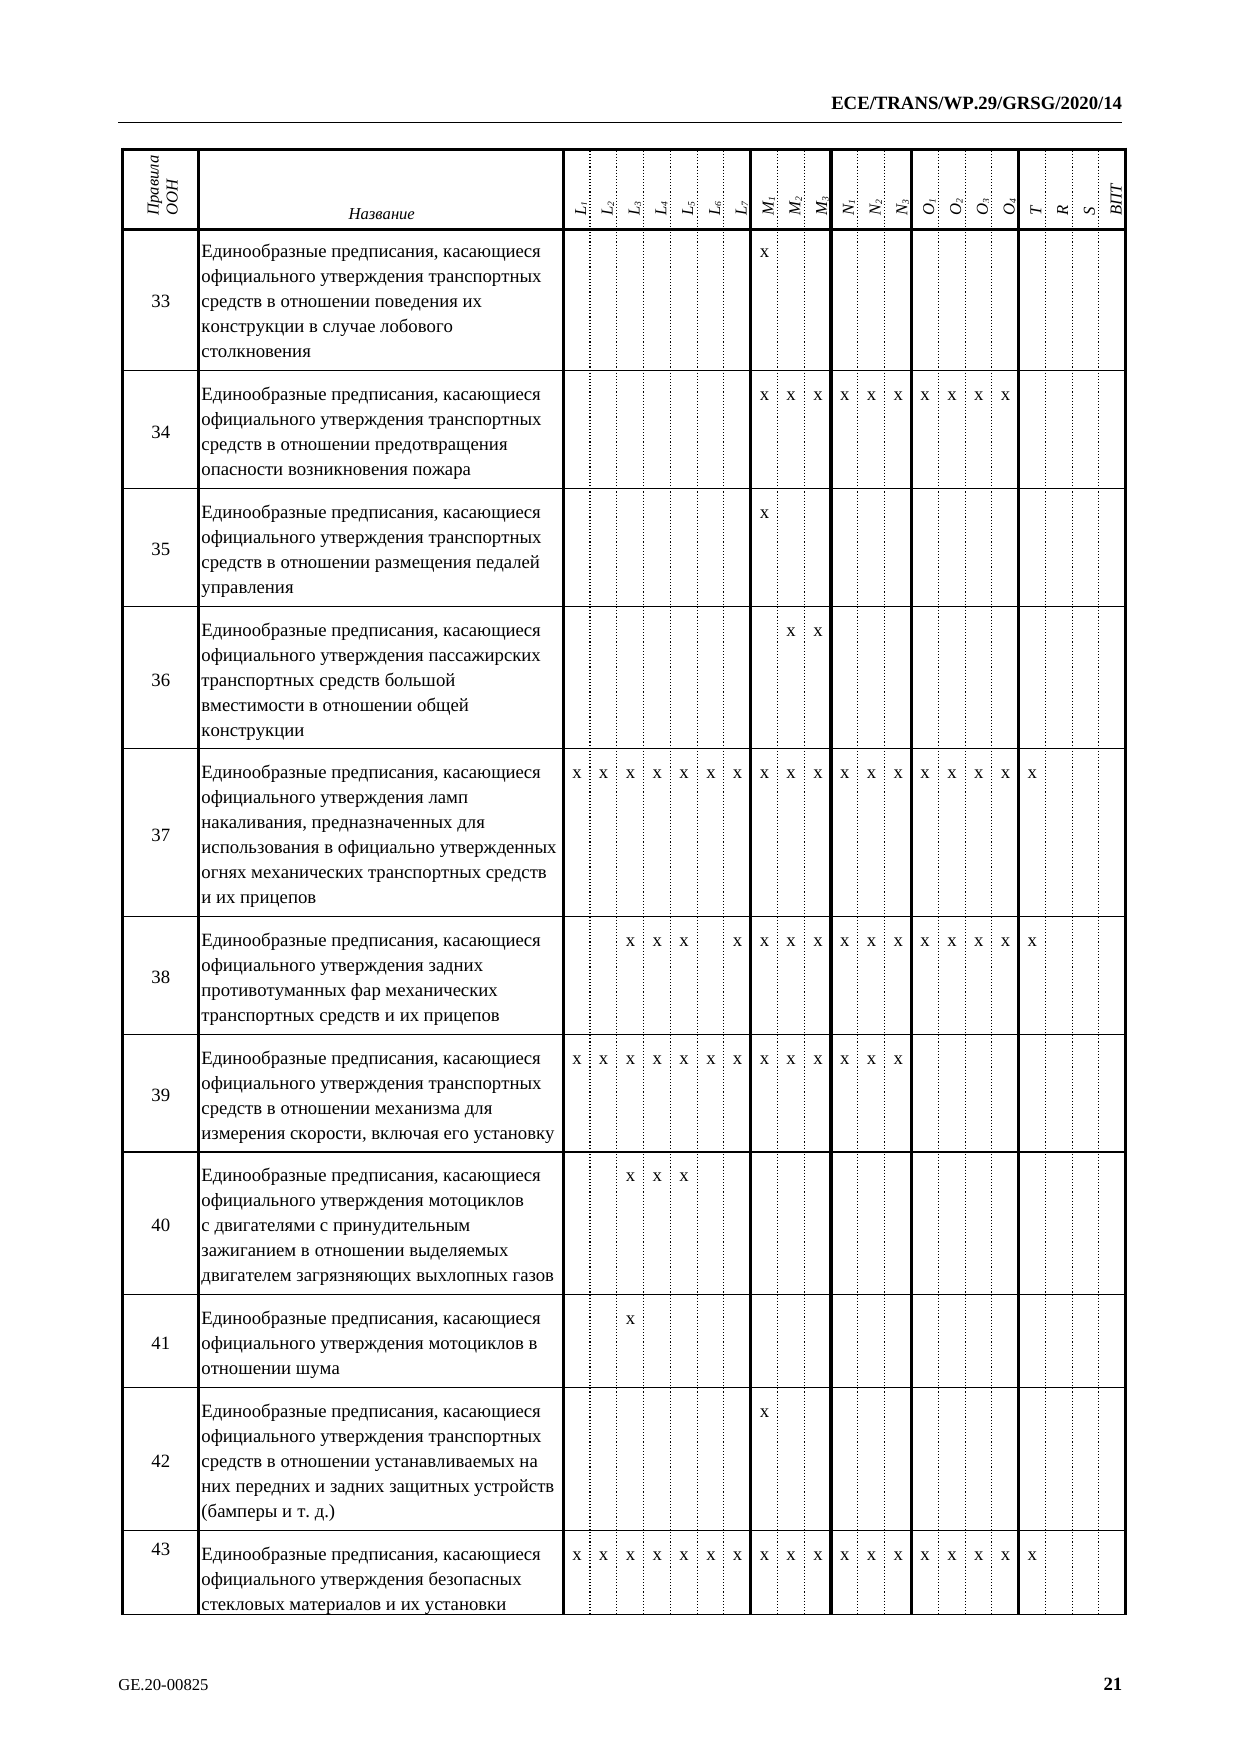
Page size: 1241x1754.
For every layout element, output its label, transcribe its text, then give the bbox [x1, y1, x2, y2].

table_cell [724, 1388, 749, 1529]
table_cell Единообразные предписания, касающиеся официального утверждения транспортных средств в отношении размещения педалей управления [200, 489, 562, 606]
table_cell [965, 1388, 992, 1529]
table_cell [1072, 749, 1099, 916]
table_cell x [670, 1153, 697, 1294]
table_header L7 [724, 151, 749, 227]
table_cell x [938, 749, 965, 916]
table_cell x [670, 1531, 697, 1614]
table_cell [1020, 371, 1045, 488]
table_cell [992, 1153, 1017, 1294]
table_cell [1072, 1295, 1099, 1387]
table_cell [644, 1295, 670, 1387]
table_cell [1072, 1153, 1099, 1294]
table_cell [1099, 231, 1124, 370]
table_cell [752, 607, 778, 748]
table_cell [200, 1531, 562, 1614]
table_header L1 [565, 151, 590, 227]
table_cell x [778, 607, 804, 748]
table_cell x [833, 917, 858, 1034]
table_cell 35 [124, 489, 197, 606]
table_cell [590, 607, 617, 748]
table_cell [1045, 917, 1072, 1034]
table_header L5 [670, 151, 697, 227]
table_cell x [885, 1531, 910, 1614]
table_cell [858, 607, 884, 748]
table_cell [885, 1388, 910, 1529]
table_header L2 [590, 151, 617, 227]
table_cell [697, 1388, 724, 1529]
table_cell [965, 607, 992, 748]
table_header M1 [752, 151, 778, 227]
table_cell x [670, 1035, 697, 1151]
table_cell x [752, 917, 778, 1034]
table_header Правила ООН [124, 151, 197, 227]
table_cell [1045, 1035, 1072, 1151]
table_cell [1072, 1388, 1099, 1529]
table_cell [590, 1388, 617, 1529]
table_cell x [644, 1531, 670, 1614]
table_cell [1099, 917, 1124, 1034]
table_cell [565, 1388, 590, 1529]
table_cell [1045, 607, 1072, 748]
table_cell [697, 1153, 724, 1294]
table_cell [590, 1295, 617, 1387]
table_cell [913, 1035, 938, 1151]
table_cell [724, 371, 749, 488]
table_header N1 [833, 151, 858, 227]
table_cell 33 [124, 231, 197, 370]
table_cell [644, 607, 670, 748]
table_cell [617, 1388, 643, 1529]
table_cell x [644, 1153, 670, 1294]
table_cell x [965, 749, 992, 916]
table_cell x [913, 371, 938, 488]
table_cell [590, 917, 617, 1034]
table_cell [670, 607, 697, 748]
table_cell x [833, 371, 858, 488]
table_cell x [644, 1035, 670, 1151]
table_cell [804, 489, 829, 606]
table_cell [752, 1153, 778, 1294]
table_cell [1072, 489, 1099, 606]
table_cell x [913, 749, 938, 916]
table_cell x [617, 749, 643, 916]
table_cell [778, 489, 804, 606]
table_cell x [724, 1531, 749, 1614]
table_cell [724, 231, 749, 370]
table_cell x [752, 371, 778, 488]
table_cell 39 [124, 1035, 197, 1151]
table_cell Единообразные предписания, касающиеся официального утверждения транспортных средств в отношении поведения их конструкции в случае лобового столкновения [200, 231, 562, 370]
table_cell [913, 607, 938, 748]
table_cell x [938, 371, 965, 488]
table_cell [885, 1153, 910, 1294]
table_cell [992, 1295, 1017, 1387]
table_cell [1020, 607, 1045, 748]
table_cell [833, 231, 858, 370]
table_header O3 [965, 151, 992, 227]
table_cell [992, 489, 1017, 606]
table_cell x [697, 1531, 724, 1614]
table_cell [913, 1153, 938, 1294]
table_cell [670, 1388, 697, 1529]
table_cell [833, 1295, 858, 1387]
table_cell [644, 489, 670, 606]
table_cell [992, 231, 1017, 370]
table_cell x [778, 1531, 804, 1614]
table_cell [778, 1153, 804, 1294]
table_cell [1099, 1295, 1124, 1387]
table_cell [697, 607, 724, 748]
table_header ВПТ [1099, 151, 1124, 227]
table_cell x [724, 917, 749, 1034]
table_cell [885, 607, 910, 748]
table_cell [965, 1035, 992, 1151]
table_cell [778, 1295, 804, 1387]
table_cell [724, 607, 749, 748]
table_cell [1020, 1295, 1045, 1387]
table_cell [885, 1295, 910, 1387]
table_cell x [565, 1531, 590, 1614]
table_cell [617, 371, 643, 488]
table_cell [804, 1153, 829, 1294]
table_cell 43 [124, 1531, 197, 1614]
table_cell [1020, 1035, 1045, 1151]
table_cell [965, 1295, 992, 1387]
table_header L4 [644, 151, 670, 227]
table_cell x [885, 371, 910, 488]
table_cell [565, 607, 590, 748]
table_cell [724, 489, 749, 606]
table_cell x [590, 1035, 617, 1151]
table_header O1 [913, 151, 938, 227]
table_cell [965, 231, 992, 370]
table_header L6 [697, 151, 724, 227]
table_cell x [858, 917, 884, 1034]
table_cell [565, 371, 590, 488]
table_cell Единообразные предписания, касающиеся официального утверждения транспортных средств в отношении предотвращения опасности возникновения пожара [200, 371, 562, 488]
table_cell [1045, 749, 1072, 916]
table_cell x [724, 1035, 749, 1151]
table_cell [858, 1153, 884, 1294]
table_cell 37 [124, 749, 197, 916]
table_cell [1045, 1388, 1072, 1529]
table_cell x [833, 1035, 858, 1151]
table_cell 41 [124, 1295, 197, 1387]
table_cell [858, 489, 884, 606]
table_cell x [778, 1035, 804, 1151]
table_cell [913, 1295, 938, 1387]
table_cell Единообразные предписания, касающиеся официального утверждения мотоциклов в отношении шума [200, 1295, 562, 1387]
table_cell Единообразные предписания, касающиеся официального утверждения транспортных средств в отношении механизма для измерения скорости, включая его установку [200, 1035, 562, 1151]
table_cell [804, 1295, 829, 1387]
table_cell Единообразные предписания, касающиеся официального утверждения транспортных средств в отношении устанавливаемых на них передних и задних защитных устройств (бамперы и т. д.) [200, 1388, 562, 1529]
table_cell [697, 371, 724, 488]
table_cell x [617, 917, 643, 1034]
table_cell [1045, 1295, 1072, 1387]
table_cell [913, 231, 938, 370]
table_cell x [885, 1035, 910, 1151]
table_cell [590, 371, 617, 488]
table_cell x [778, 371, 804, 488]
table_cell Единообразные предписания, касающиеся официального утверждения мотоциклов с двигателями с принудительным зажиганием в отношении выделяемых двигателем загрязняющих выхлопных газов [200, 1153, 562, 1294]
table_cell [670, 1295, 697, 1387]
table_cell x [752, 1531, 778, 1614]
table_cell 36 [124, 607, 197, 748]
table_cell x [965, 371, 992, 488]
table_cell [1099, 1035, 1124, 1151]
table_cell x [965, 1531, 992, 1614]
table_cell [938, 1153, 965, 1294]
table_cell x [617, 1531, 643, 1614]
table_cell [644, 231, 670, 370]
table_cell x [992, 1531, 1017, 1614]
table_cell x [804, 749, 829, 916]
table_cell [644, 1388, 670, 1529]
table_cell [670, 489, 697, 606]
table_cell [858, 231, 884, 370]
table_cell x [858, 371, 884, 488]
table_header Название [200, 151, 562, 227]
table_cell x [858, 749, 884, 916]
table_cell x [1020, 917, 1045, 1034]
table_cell x [697, 749, 724, 916]
table_cell x [778, 749, 804, 916]
table_cell x [752, 749, 778, 916]
table_cell [992, 1035, 1017, 1151]
table_cell [724, 1295, 749, 1387]
table_cell x [913, 917, 938, 1034]
table_cell [644, 371, 670, 488]
table_cell x [644, 749, 670, 916]
table_cell [965, 489, 992, 606]
table_header M2 [778, 151, 804, 227]
table_cell 38 [124, 917, 197, 1034]
table_cell [565, 231, 590, 370]
table_cell [590, 231, 617, 370]
table_cell [724, 1153, 749, 1294]
table_cell x [804, 1035, 829, 1151]
table_cell x [992, 371, 1017, 488]
table_cell x [992, 749, 1017, 916]
table_cell [938, 231, 965, 370]
table_cell [1020, 231, 1045, 370]
table_cell [1072, 607, 1099, 748]
table_cell [1020, 1153, 1045, 1294]
table_cell [1045, 489, 1072, 606]
table_cell [858, 1388, 884, 1529]
table_cell [1099, 1153, 1124, 1294]
table_cell [617, 489, 643, 606]
table_cell [938, 607, 965, 748]
table_cell x [590, 1531, 617, 1614]
table_cell [1072, 917, 1099, 1034]
table_cell [833, 489, 858, 606]
table_cell [833, 1153, 858, 1294]
table_cell [1045, 371, 1072, 488]
table_cell x [804, 917, 829, 1034]
table_cell [617, 607, 643, 748]
table_cell x [885, 749, 910, 916]
table_header O4 [992, 151, 1017, 227]
table_cell [565, 1153, 590, 1294]
table_cell x [804, 607, 829, 748]
table_cell Единообразные предписания, касающиеся официального утверждения пассажирских транспортных средств большой вместимости в отношении общей конструкции [200, 607, 562, 748]
table_cell [1020, 489, 1045, 606]
table_cell x [670, 917, 697, 1034]
table_cell x [833, 1531, 858, 1614]
table_cell [778, 1388, 804, 1529]
table_cell [804, 1388, 829, 1529]
table_cell [833, 607, 858, 748]
table_header R [1045, 151, 1072, 227]
table_cell x [804, 1531, 829, 1614]
table_header M3 [804, 151, 829, 227]
table_header O2 [938, 151, 965, 227]
table_cell x [617, 1035, 643, 1151]
table_cell x [858, 1035, 884, 1151]
table_cell x [724, 749, 749, 916]
table_cell [938, 1388, 965, 1529]
table_cell Единообразные предписания, касающиеся официального утверждения ламп накаливания, предназначенных для использования в официально утвержденных огнях механических транспортных средств и их прицепов [200, 749, 562, 916]
table_cell x [1020, 1531, 1045, 1614]
table_cell x [670, 749, 697, 916]
table_header N3 [885, 151, 910, 227]
table_cell x [804, 371, 829, 488]
table_cell [1099, 371, 1124, 488]
table_header Т [1020, 151, 1045, 227]
table_cell [913, 1388, 938, 1529]
table_cell [565, 489, 590, 606]
table_cell [992, 1388, 1017, 1529]
table_cell [1045, 231, 1072, 370]
table_cell [1045, 1153, 1072, 1294]
table_cell [913, 489, 938, 606]
table_cell x [1020, 749, 1045, 916]
table_cell x [752, 231, 778, 370]
table_cell [1072, 1035, 1099, 1151]
table_cell [992, 607, 1017, 748]
table_cell x [992, 917, 1017, 1034]
table_cell [1099, 1531, 1124, 1614]
table_cell [885, 489, 910, 606]
table_cell [938, 489, 965, 606]
table_cell [1020, 1388, 1045, 1529]
table_cell [1099, 489, 1124, 606]
table_cell [833, 1388, 858, 1529]
table_cell [885, 231, 910, 370]
table_header L3 [617, 151, 643, 227]
table_cell [697, 489, 724, 606]
table_cell [565, 917, 590, 1034]
table_cell [697, 231, 724, 370]
table_cell [670, 231, 697, 370]
table_cell x [965, 917, 992, 1034]
table_cell x [778, 917, 804, 1034]
table_cell [965, 1153, 992, 1294]
table_cell x [913, 1531, 938, 1614]
table_cell x [644, 917, 670, 1034]
table_cell [858, 1295, 884, 1387]
table_header N2 [858, 151, 884, 227]
table_cell 40 [124, 1153, 197, 1294]
table_cell x [752, 1035, 778, 1151]
table_cell [1072, 1531, 1099, 1614]
table_cell x [938, 917, 965, 1034]
table_cell x [938, 1531, 965, 1614]
table_cell x [617, 1295, 643, 1387]
table_cell [1099, 749, 1124, 916]
table_cell [804, 231, 829, 370]
table_cell [938, 1295, 965, 1387]
table_cell [697, 1295, 724, 1387]
table_cell 42 [124, 1388, 197, 1529]
table_cell x [565, 749, 590, 916]
table_cell x [590, 749, 617, 916]
table_cell [697, 917, 724, 1034]
table_cell 34 [124, 371, 197, 488]
table_cell [1099, 607, 1124, 748]
table_cell [617, 231, 643, 370]
table_cell [1072, 231, 1099, 370]
table_cell [565, 1295, 590, 1387]
table_cell x [885, 917, 910, 1034]
table_cell [938, 1035, 965, 1151]
table_cell [778, 231, 804, 370]
table_cell x [752, 489, 778, 606]
table_cell [590, 1153, 617, 1294]
table_cell [752, 1295, 778, 1387]
table_header S [1072, 151, 1099, 227]
table_cell x [565, 1035, 590, 1151]
table_cell [670, 371, 697, 488]
table_cell x [617, 1153, 643, 1294]
table_cell x [858, 1531, 884, 1614]
table_cell [1072, 371, 1099, 488]
table_cell [1045, 1531, 1072, 1614]
table_cell x [697, 1035, 724, 1151]
table_cell [1099, 1388, 1124, 1529]
table_cell Единообразные предписания, касающиеся официального утверждения задних противотуманных фар механических транспортных средств и их прицепов [200, 917, 562, 1034]
table_cell x [833, 749, 858, 916]
table_cell [590, 489, 617, 606]
table_cell x [752, 1388, 778, 1529]
